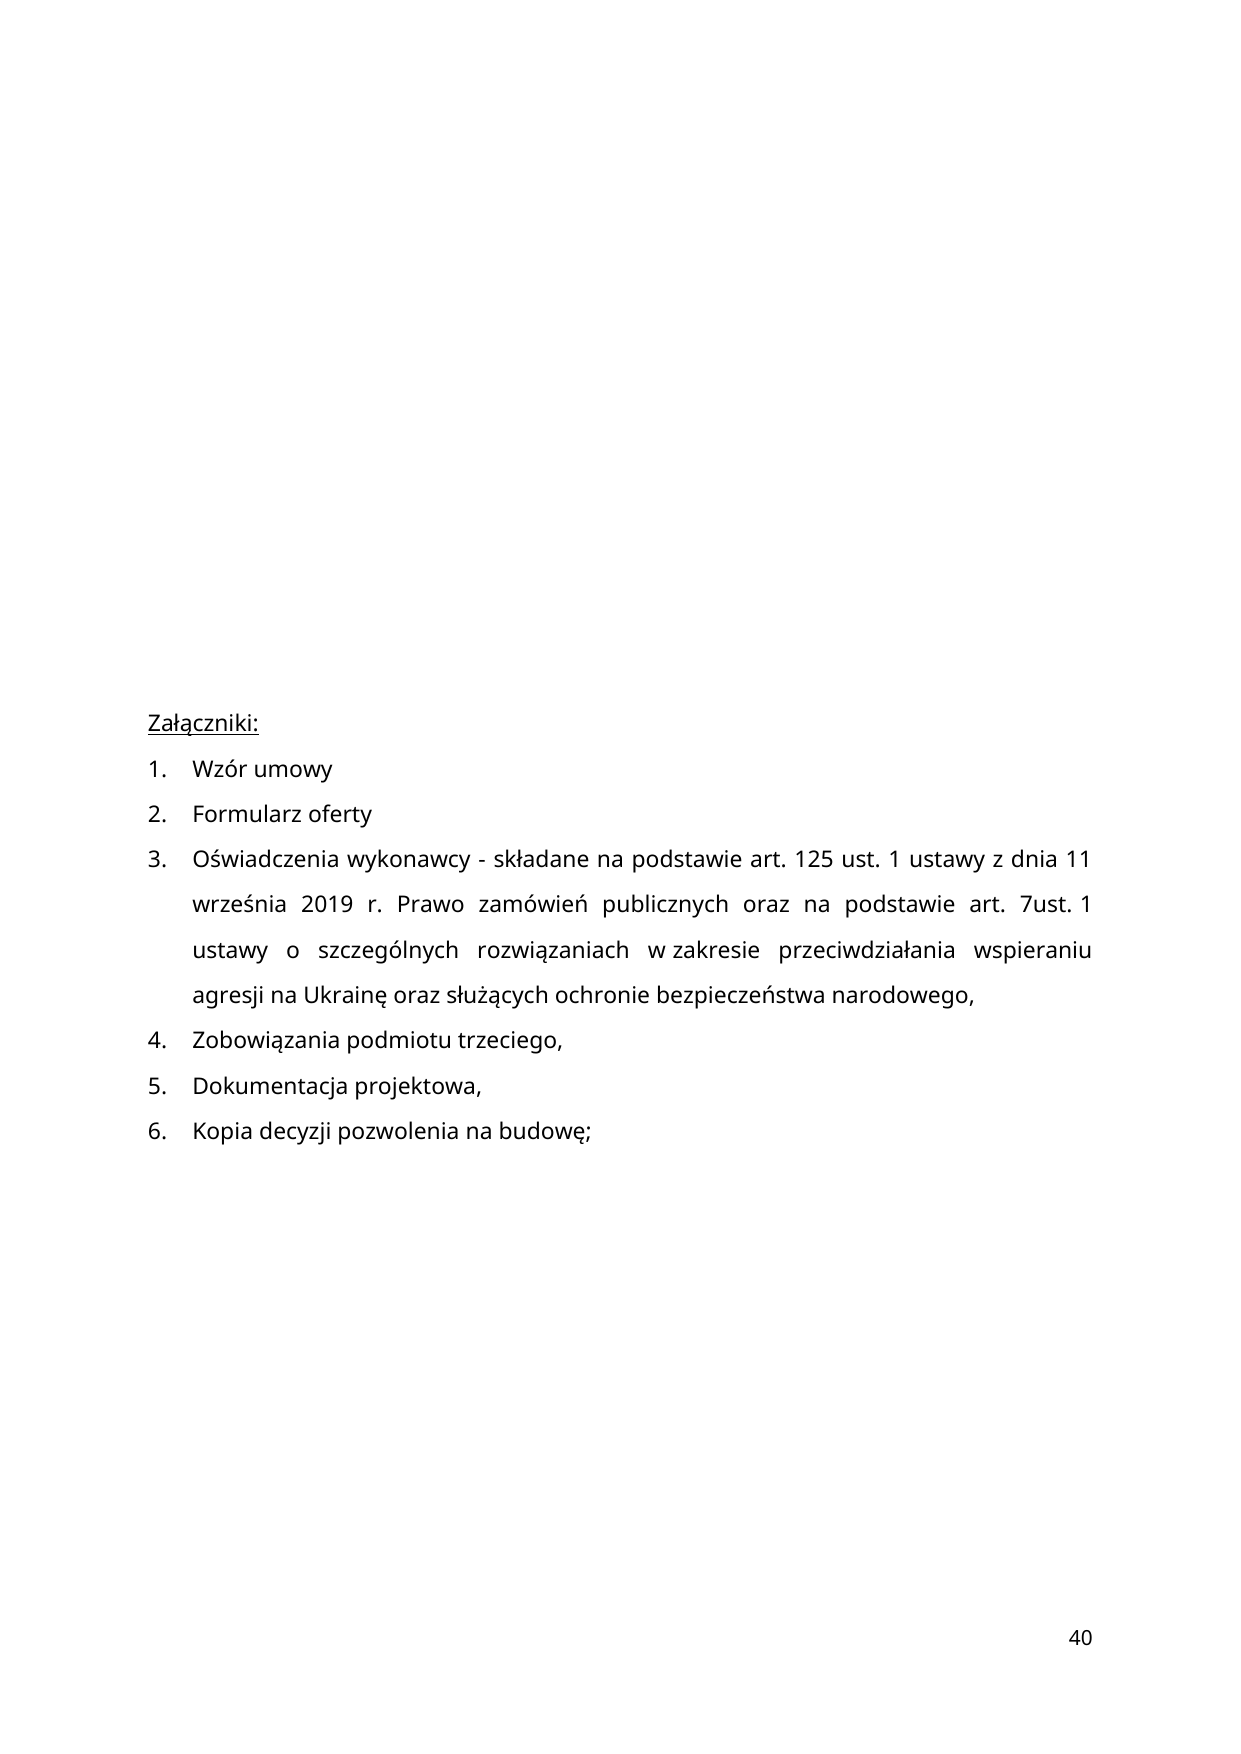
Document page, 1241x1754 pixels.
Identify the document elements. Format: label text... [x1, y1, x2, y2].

list Dokumentacja projektowa, [148, 1070, 1092, 1101]
list Oświadczenia wykonawcy - składane na podstawie art. 125 ust. 1 ustawy z dnia 11 września 2019 r. Prawo zamówień publicznych oraz na podstawie art. 7ust. 1 ustawy o szczególnych rozwiązaniach w zakresie przeciwdziałania wspieraniu agresji na Ukrainę oraz służących ochronie bezpieczeństwa narodowego, [148, 843, 1092, 1010]
list Formularz oferty [148, 798, 1092, 829]
list Wzór umowy [148, 752, 1092, 784]
text Załączniki: [148, 707, 1092, 738]
list Kopia decyzji pozwolenia na budowę; [148, 1115, 1092, 1146]
list Zobowiązania podmiotu trzeciego, [148, 1024, 1092, 1056]
